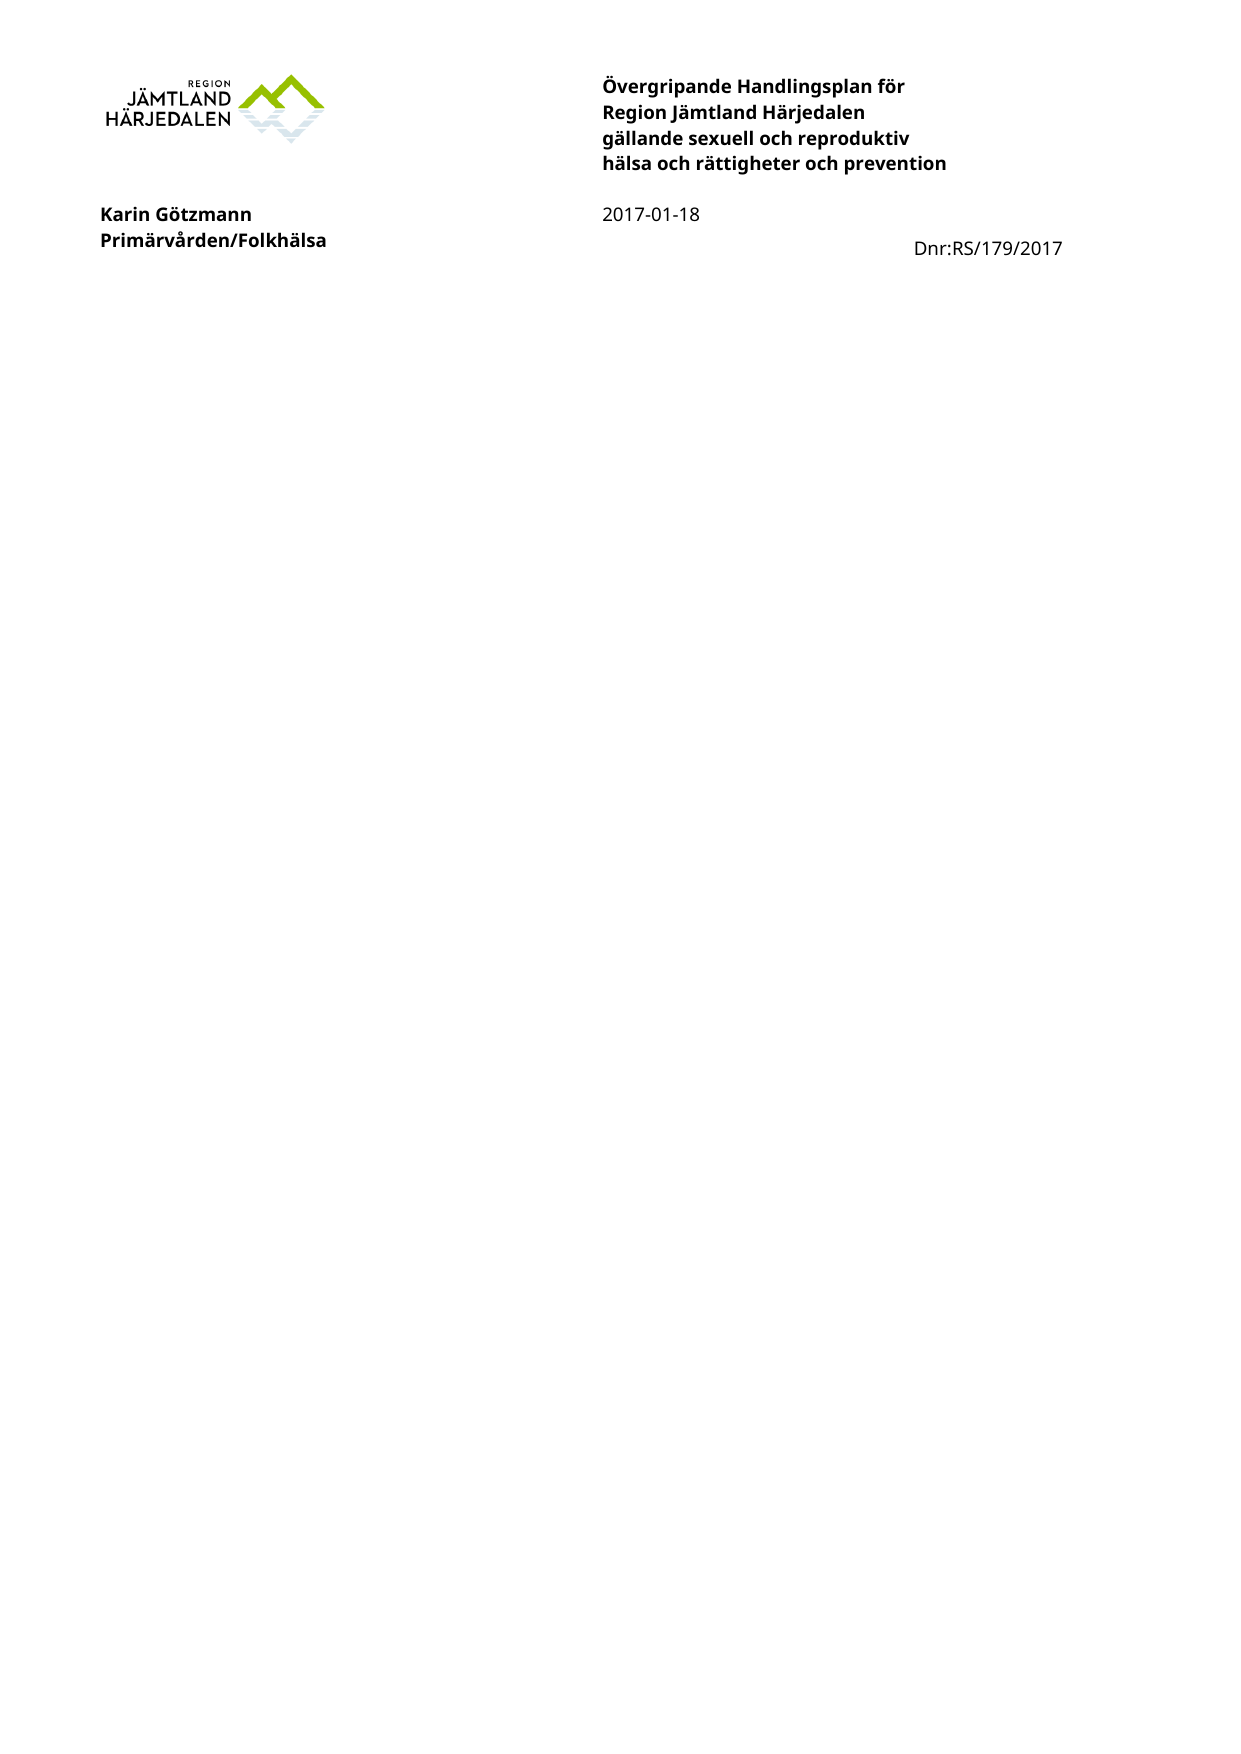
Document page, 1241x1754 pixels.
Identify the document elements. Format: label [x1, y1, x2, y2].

picture [100, 73, 328, 148]
